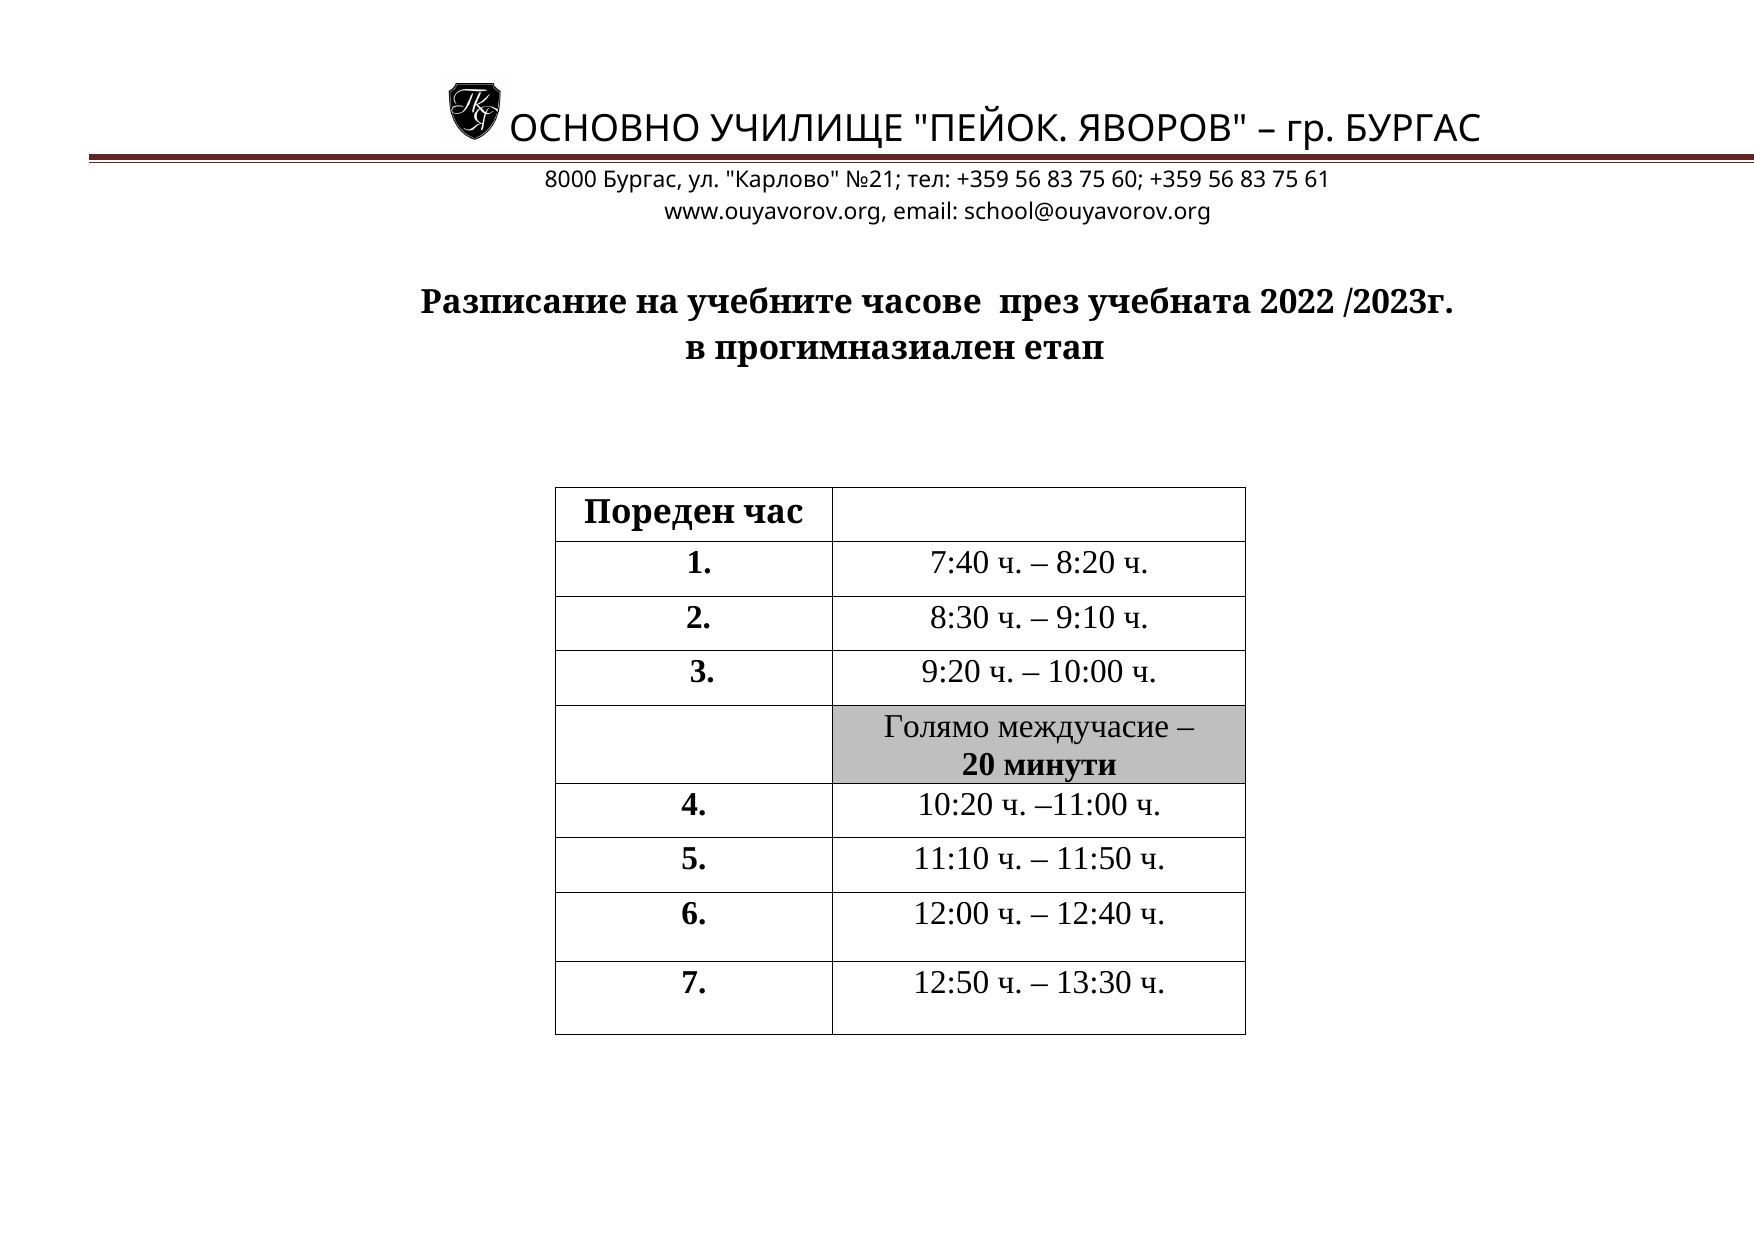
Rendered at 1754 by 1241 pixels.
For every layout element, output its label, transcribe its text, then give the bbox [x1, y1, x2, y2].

table_cell 10:20 ч. –11:00 ч. [833, 784, 1245, 837]
table_cell 5. [556, 838, 832, 892]
table_cell Голямо междучасие – 20 минути [833, 706, 1245, 783]
table_cell 12:50 ч. – 13:30 ч. [833, 962, 1245, 1034]
table_cell 7. [556, 962, 832, 1034]
table_cell 4. [556, 784, 832, 837]
picture [438, 73, 509, 141]
table_cell [556, 597, 832, 650]
table_cell 3. [556, 651, 832, 705]
table_cell 11:10 ч. – 11:50 ч. [833, 838, 1245, 892]
text Разписание на учебните часове през учебната 2022 /2023г. [148, 278, 1728, 323]
table_cell [556, 542, 832, 596]
table_cell 12:00 ч. – 12:40 ч. [833, 893, 1245, 961]
text в прогимназиален етап [516, 323, 1728, 369]
table_cell 8:30 ч. – 9:10 ч. [833, 597, 1245, 650]
table_cell [556, 706, 832, 783]
table_cell 9:20 ч. – 10:00 ч. [833, 651, 1245, 705]
table_cell 6. [556, 893, 832, 961]
table_header [833, 488, 1245, 541]
table_cell 7:40 ч. – 8:20 ч. [833, 542, 1245, 596]
table_header Пореден час [556, 488, 832, 541]
